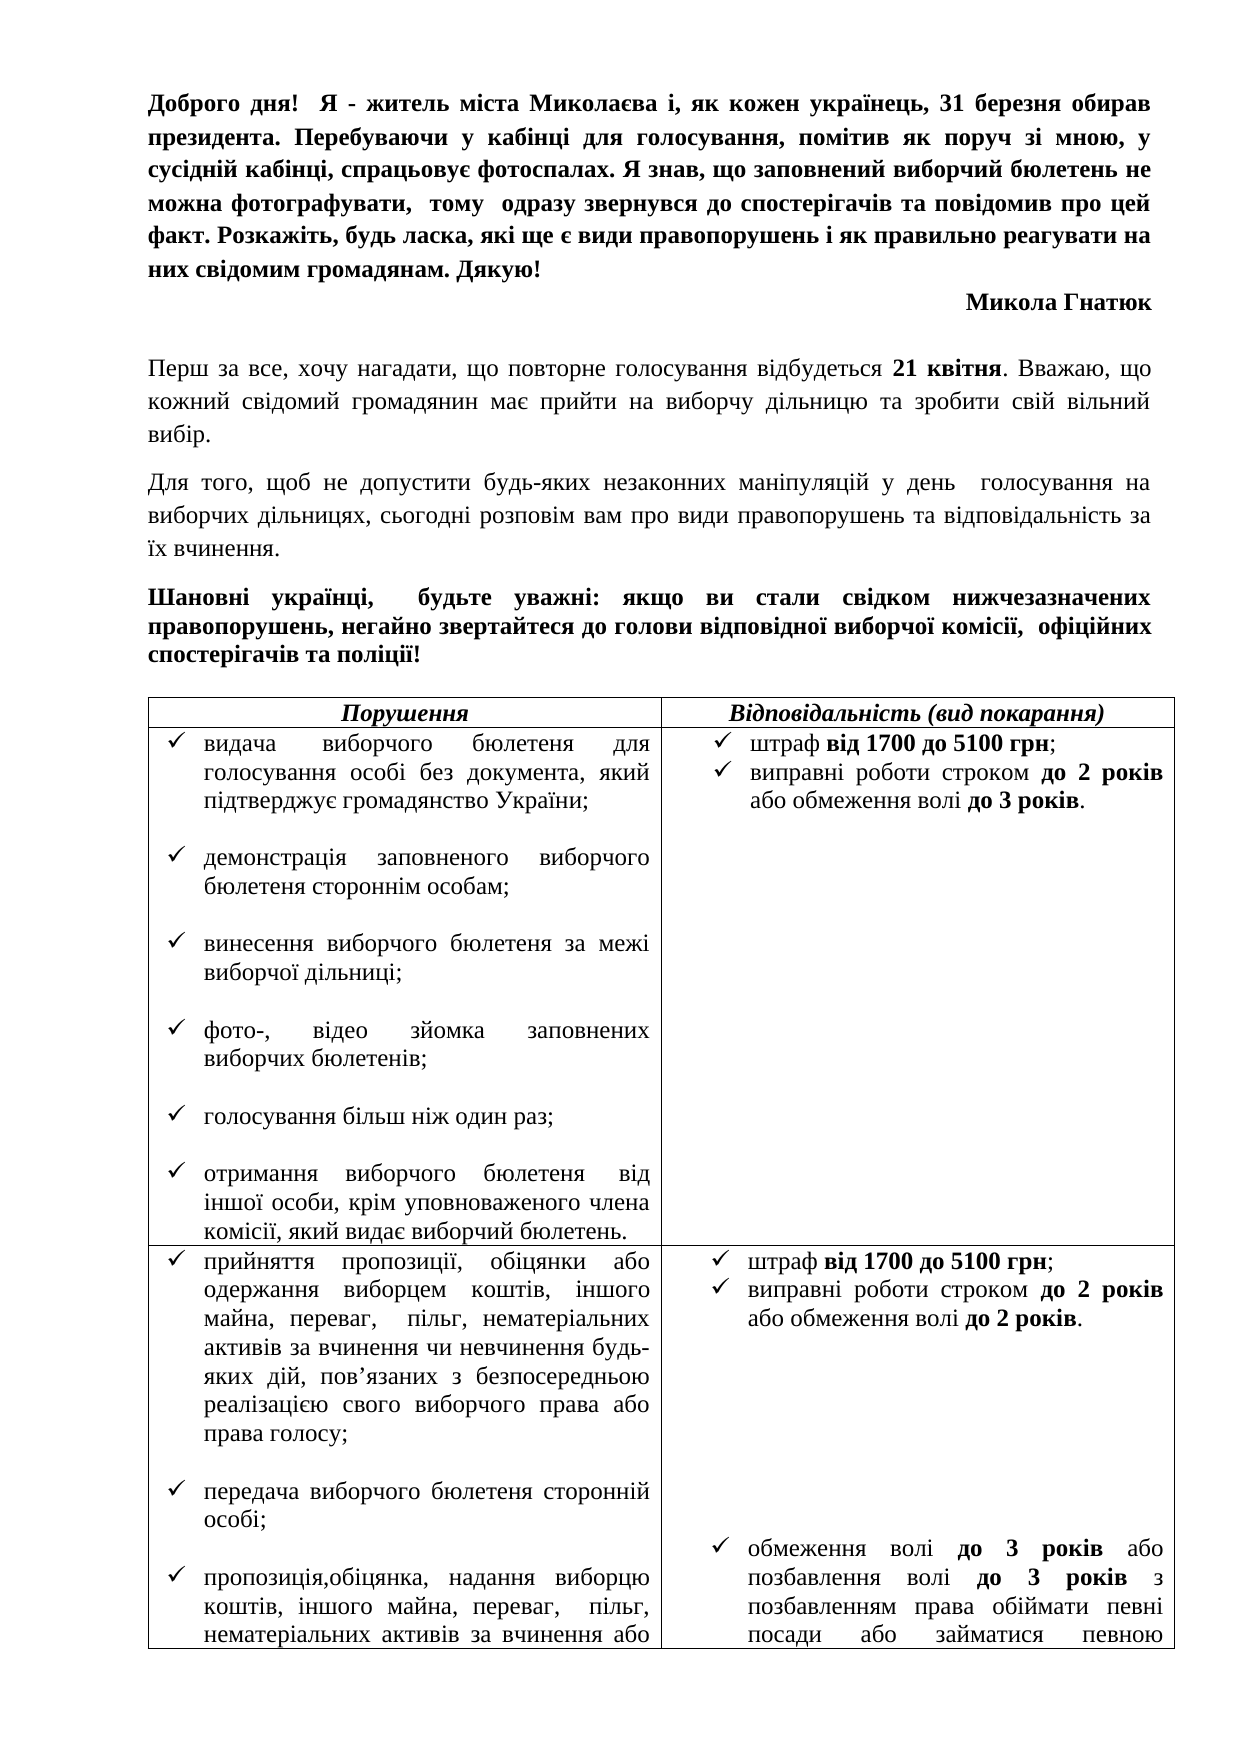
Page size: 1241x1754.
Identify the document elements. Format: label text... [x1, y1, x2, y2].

table_cell штраф від 1700 до 5100 грн; виправні роботи строком до 2 років або обмеження волі до 3 років. [662, 728, 1174, 1245]
table_header Порушення [149, 698, 661, 727]
text Для того, щоб не допустити будь-яких незаконних маніпуляцій у день голосування на виборчих дільницях, сьогодні розповім вам про види правопорушень та відповідальність за їх вчинення. [148, 467, 1152, 562]
table_cell видача виборчого бюлетеня для голосування особі без документа, який підтверджує громадянство України; демонстрація заповненого виборчого бюлетеня стороннім особам; винесення виборчого бюлетеня за межі виборчої дільниці; фото-, відео зйомка заповнених виборчих бюлетенів; голосування більш ніж один раз; отримання виборчого бюлетеня від іншої особи, крім уповноваженого члена комісії, який видає виборчий бюлетень. [149, 728, 661, 1245]
text Шановні українці, будьте уважні: якщо ви стали свідком нижчезазначених правопорушень, негайно звертайтеся до голови відповідної виборчої комісії, офіційних спостерігачів та поліції! [148, 582, 1152, 668]
text Микола Гнатюк [148, 287, 1152, 315]
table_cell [149, 1246, 661, 1648]
text Доброго дня! Я - житель міста Миколаєва і, як кожен українець, 31 березня обирав президента. Перебуваючи у кабінці для голосування, помітив як поруч зі мною, у сусідній кабінці, спрацьовує фотоспалах. Я знав, що заповнений виборчий бюлетень не можна фотографувати, тому одразу звернувся до спостерігачів та повідомив про цей факт. Розкажіть, будь ласка, які ще є види правопорушень і як правильно реагувати на них свідомим громадянам. Дякую! [148, 88, 1152, 282]
table_header Відповідальність (вид покарання) [662, 698, 1174, 727]
text Перш за все, хочу нагадати, що повторне голосування відбудеться 21 квітня. Вважаю, що кожний свідомий громадянин має прийти на виборчу дільницю та зробити свій вільний вибір. [148, 353, 1152, 447]
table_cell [662, 1246, 1174, 1648]
